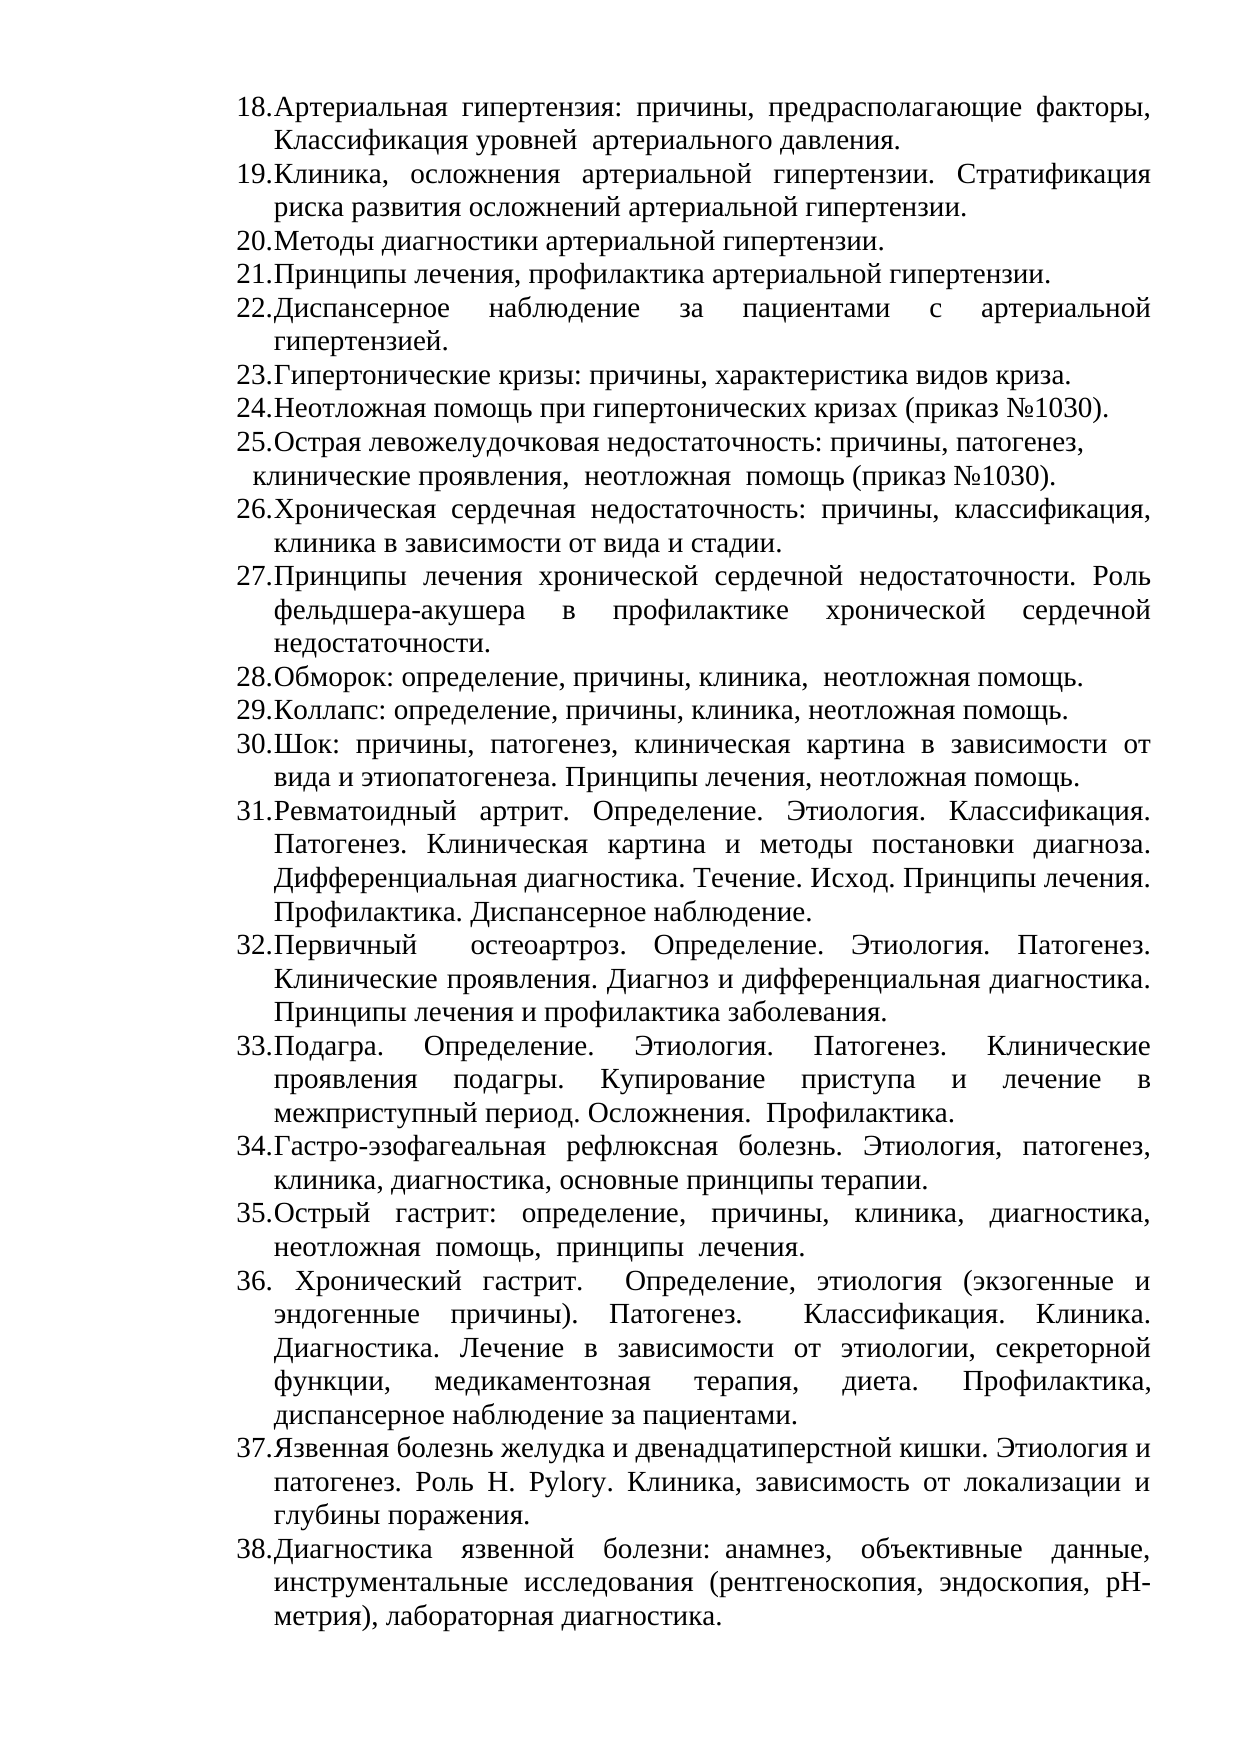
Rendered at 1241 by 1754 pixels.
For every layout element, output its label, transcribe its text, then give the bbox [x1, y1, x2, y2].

list Коллапс: определение, причины, клиника, неотложная помощь. [236, 692, 1152, 726]
list Неотложная помощь при гипертонических кризах (приказ №1030). [236, 391, 1152, 424]
list Клиника, осложнения артериальной гипертензии. Стратификация риска развития осложнений артериальной гипертензии. [236, 156, 1152, 223]
list Методы диагностики артериальной гипертензии. [236, 223, 1152, 256]
list Язвенная болезнь желудка и двенадцатиперстной кишки. Этиология и патогенез. Роль H. Pylory. Клиника, зависимость от локализации и глубины поражения. [236, 1430, 1152, 1531]
list Подагра. Определение. Этиология. Патогенез. Клинические проявления подагры. Купирование приступа и лечение в межприступный период. Осложнения. Профилактика. [236, 1028, 1152, 1128]
list Шок: причины, патогенез, клиническая картина в зависимости от вида и этиопатогенеза. Принципы лечения, неотложная помощь. [236, 726, 1152, 793]
list Острая левожелудочковая недостаточность: причины, патогенез, [236, 424, 1152, 458]
list Острый гастрит: определение, причины, клиника, диагностика, неотложная помощь, принципы лечения. [236, 1196, 1152, 1263]
list Артериальная гипертензия: причины, предрасполагающие факторы, Классификация уровней артериального давления. [236, 89, 1152, 156]
list Принципы лечения, профилактика артериальной гипертензии. [236, 256, 1152, 290]
text клинические проявления, неотложная помощь (приказ №1030). [252, 458, 1152, 491]
list Гипертонические кризы: причины, характеристика видов криза. [236, 357, 1152, 391]
list Хронический гастрит. Определение, этиология (экзогенные и эндогенные причины). Патогенез. Классификация. Клиника. Диагностика. Лечение в зависимости от этиологии, секреторной функции, медикаментозная терапия, диета. Профилактика, диспансерное наблюдение за пациентами. [236, 1263, 1152, 1430]
list Принципы лечения хронической сердечной недостаточности. Роль фельдшера-акушера в профилактике хронической сердечной недостаточности. [236, 558, 1152, 659]
list Диагностика язвенной болезни: анамнез, объективные данные, инструментальные исследования (рентгеноскопия, эндоскопия, рН-метрия), лабораторная диагностика. [236, 1531, 1152, 1632]
list Первичный остеоартроз. Определение. Этиология. Патогенез. Клинические проявления. Диагноз и дифференциальная диагностика. Принципы лечения и профилактика заболевания. [236, 927, 1152, 1028]
list Хроническая сердечная недостаточность: причины, классификация, клиника в зависимости от вида и стадии. [236, 491, 1152, 558]
list Обморок: определение, причины, клиника, неотложная помощь. [236, 659, 1152, 692]
list Ревматоидный артрит. Определение. Этиология. Классификация. Патогенез. Клиническая картина и методы постановки диагноза. Дифференциальная диагностика. Течение. Исход. Принципы лечения. Профилактика. Диспансерное наблюдение. [236, 793, 1152, 927]
list Диспансерное наблюдение за пациентами с артериальной гипертензией. [236, 290, 1152, 357]
list Гастро-эзофагеальная рефлюксная болезнь. Этиология, патогенез, клиника, диагностика, основные принципы терапии. [236, 1128, 1152, 1196]
